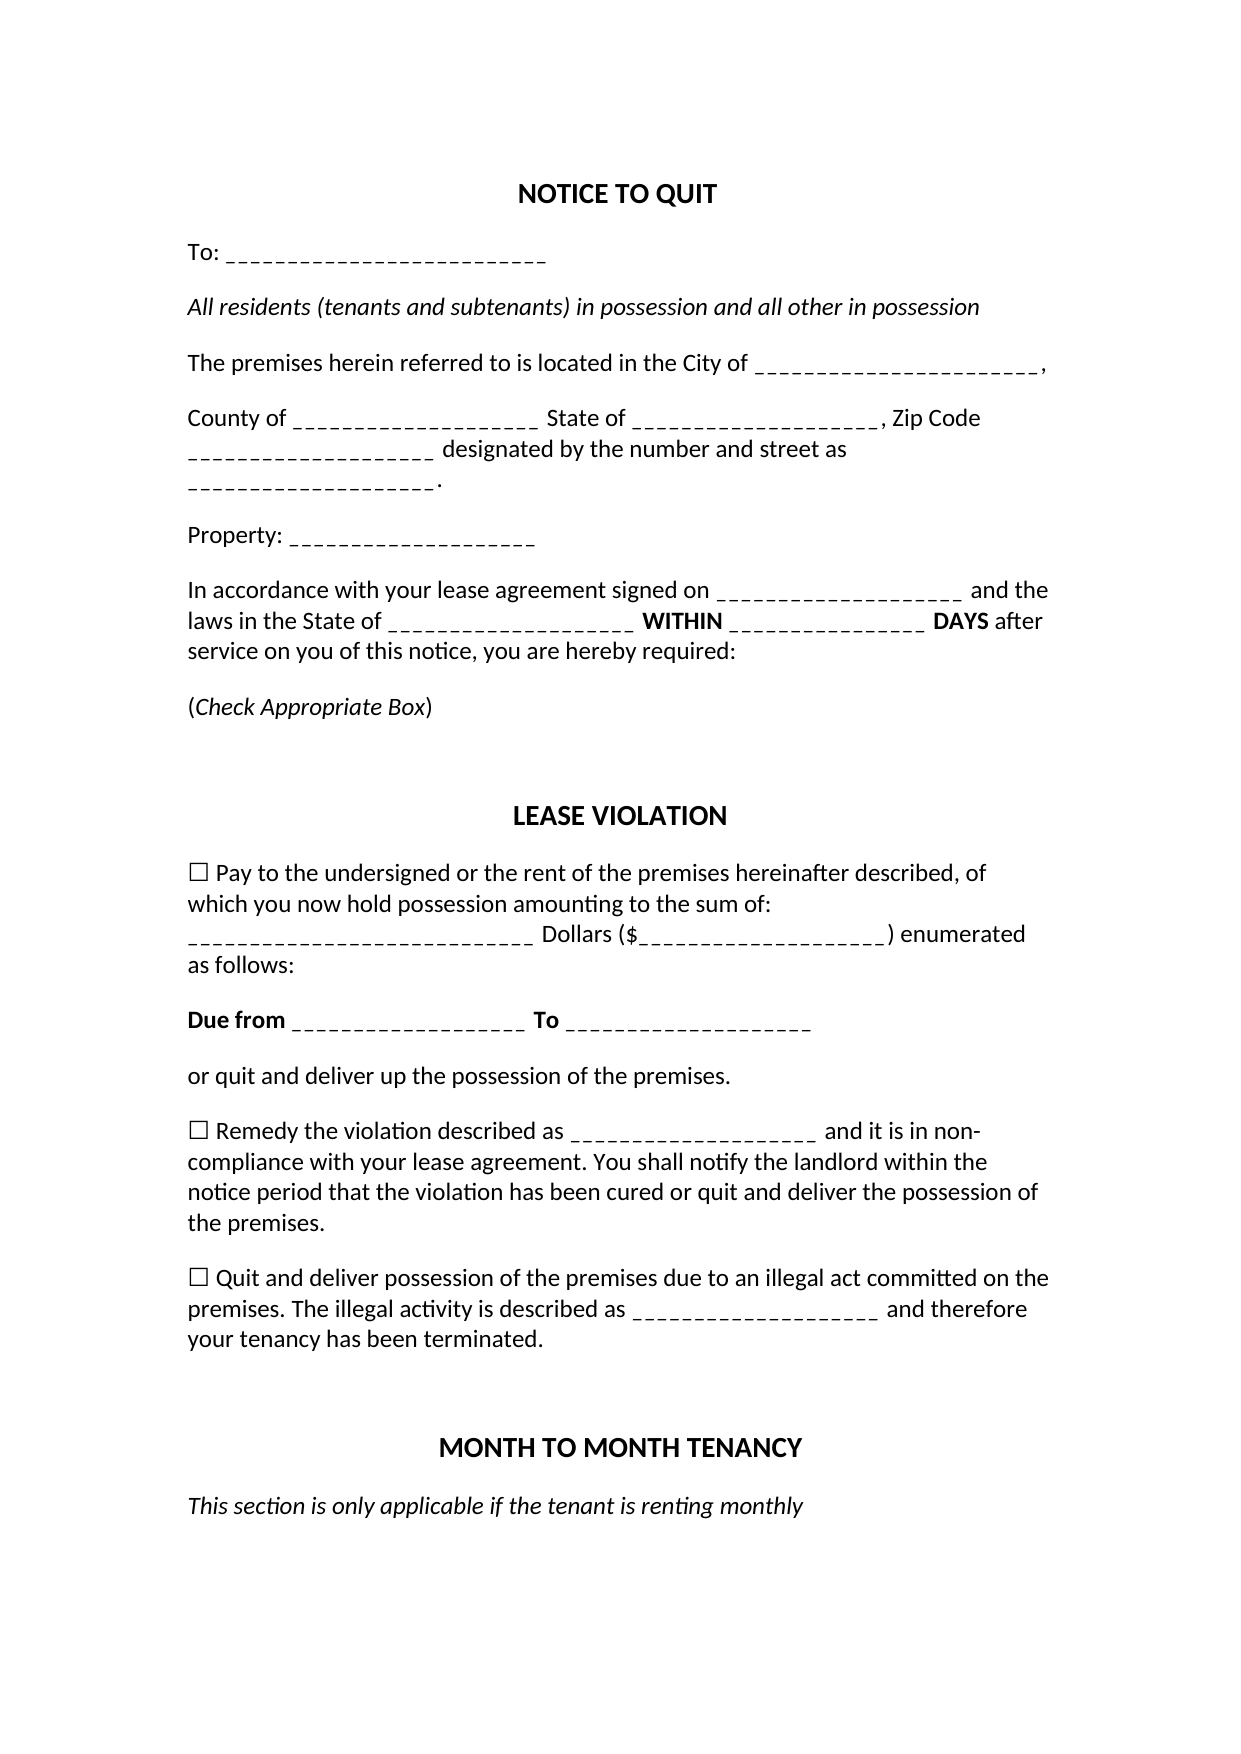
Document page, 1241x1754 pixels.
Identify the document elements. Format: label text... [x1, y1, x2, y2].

text All residents (tenants and subtenants) in possession and all other in possession [187, 291, 1053, 322]
text NOTICE TO QUIT [187, 175, 1053, 211]
text or quit and deliver up the possession of the premises. [187, 1060, 1053, 1091]
text ☐ Pay to the undersigned or the rent of the premises hereinafter described, of which you now hold possession amounting to the sum of: ____________________________ Dollars ($____________________) enumerated as follows: [187, 857, 1053, 979]
text Due from ___________________ To ____________________ [187, 1004, 1053, 1035]
text This section is only applicable if the tenant is renting monthly [187, 1490, 1053, 1521]
text To: __________________________ [187, 236, 1053, 266]
text ☐ Quit and deliver possession of the premises due to an illegal act committed on the premises. The illegal activity is described as ____________________ and therefore your tenancy has been terminated. [187, 1263, 1053, 1354]
text ☐ Remedy the violation described as ____________________ and it is in non-compliance with your lease agreement. You shall notify the landlord within the notice period that the violation has been cured or quit and deliver the possession of the premises. [187, 1116, 1053, 1238]
text County of ____________________ State of ____________________, Zip Code ____________________ designated by the number and street as ____________________. [187, 402, 1053, 494]
text In accordance with your lease agreement signed on ____________________ and the laws in the State of ____________________ WITHIN ________________ DAYS after service on you of this notice, you are hereby required: [187, 574, 1053, 666]
text (Check Appropriate Box) [187, 691, 1053, 721]
text LEASE VIOLATION [187, 797, 1053, 832]
text MONTH TO MONTH TENANCY [187, 1429, 1053, 1465]
text The premises herein referred to is located in the City of _______________________, [187, 347, 1053, 377]
text Property: ____________________ [187, 519, 1053, 549]
